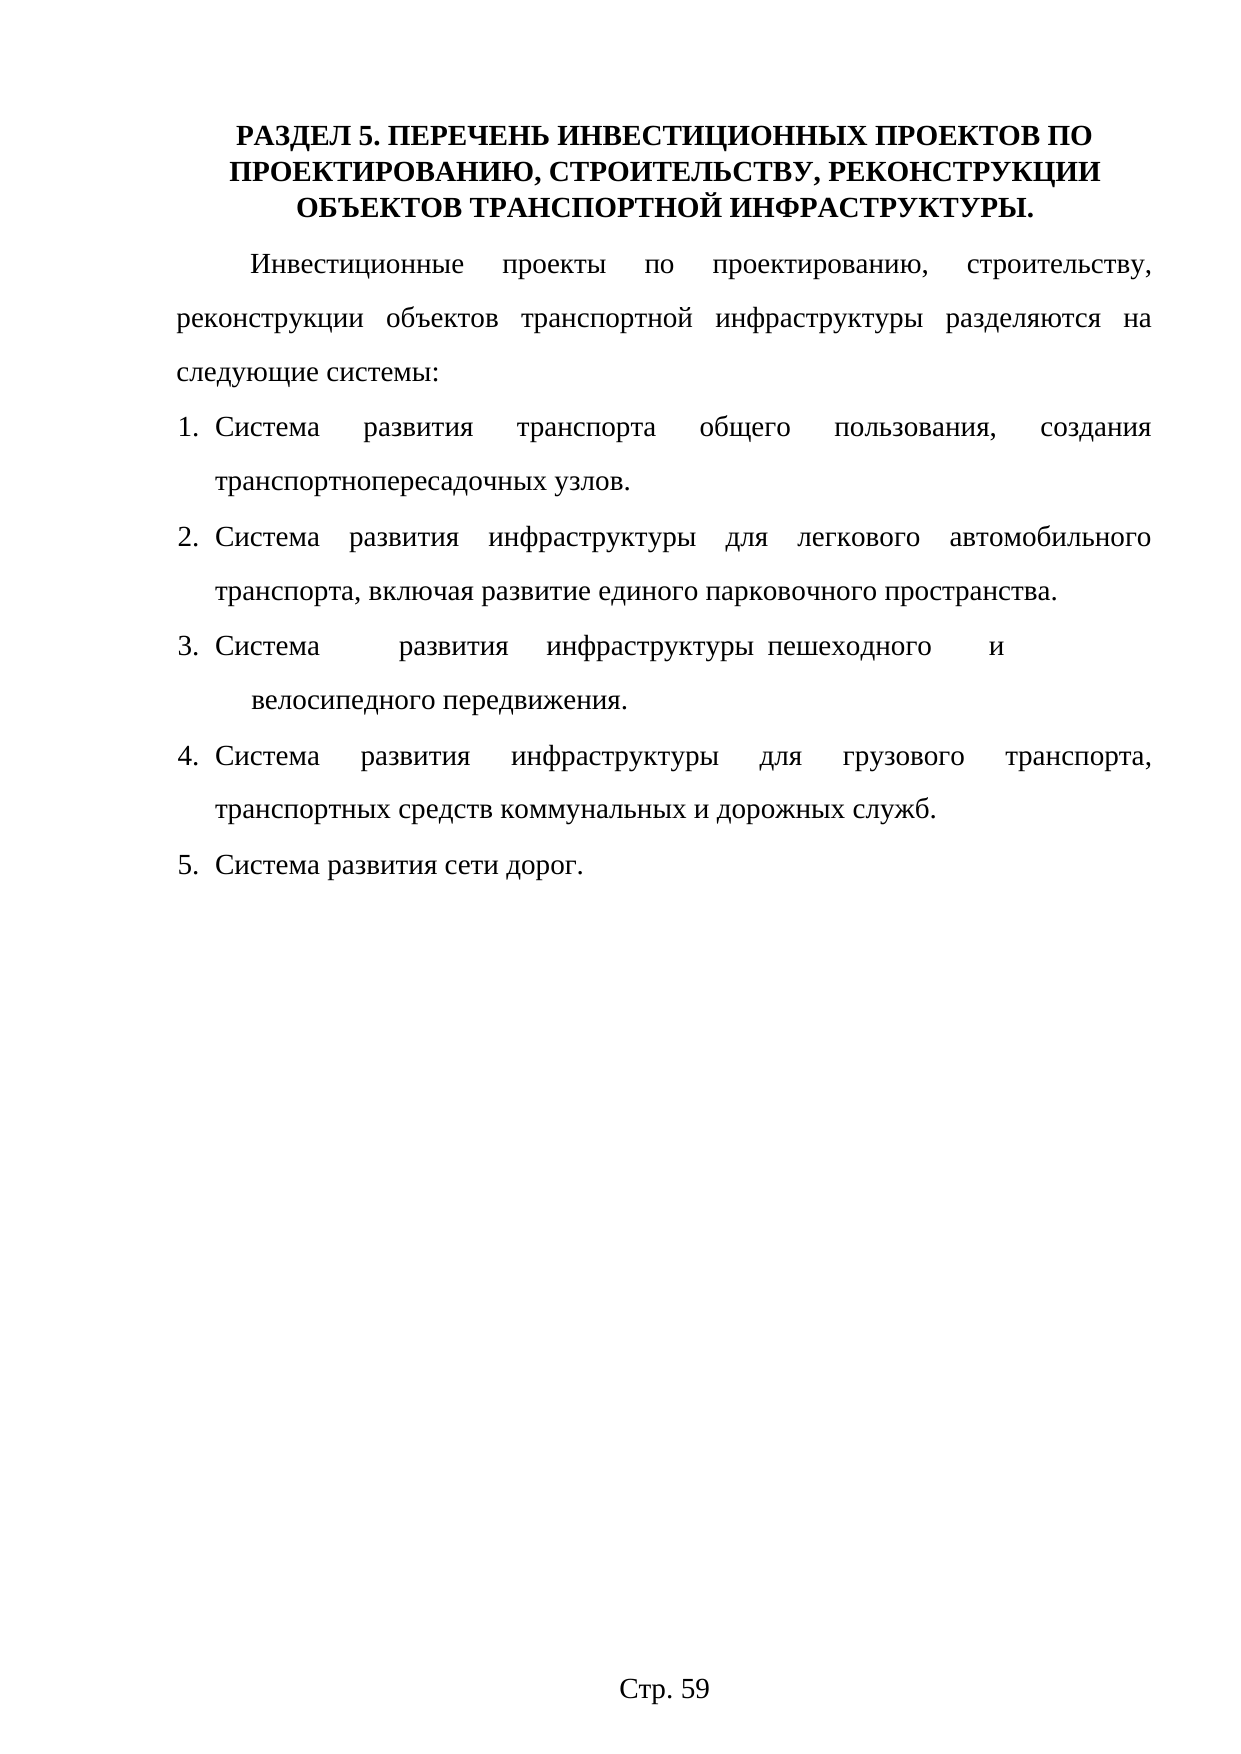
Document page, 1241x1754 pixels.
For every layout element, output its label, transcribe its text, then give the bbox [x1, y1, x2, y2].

list Система развития транспорта общего пользования, создания транспортнопересадочных узлов. [177, 409, 1152, 497]
list Система развития инфраструктуры для грузового транспорта, транспортных средств коммунальных и дорожных служб. [177, 738, 1152, 825]
list Система развития инфраструктуры пешеходного и велосипедного передвижения. [177, 628, 1152, 716]
list Система развития сети дорог. [177, 847, 1152, 881]
list Система развития инфраструктуры для легкового автомобильного транспорта, включая развитие единого парковочного пространства. [177, 519, 1152, 606]
text Инвестиционные проекты по проектированию, строительству, реконструкции объектов транспортной инфраструктуры разделяются на следующие системы: [176, 246, 1152, 388]
subtitle РАЗДЕЛ 5. ПЕРЕЧЕНЬ ИНВЕСТИЦИОННЫХ ПРОЕКТОВ ПО ПРОЕКТИРОВАНИЮ, СТРОИТЕЛЬСТВУ, РЕКОНСТРУКЦИИ ОБЪЕКТОВ ТРАНСПОРТНОЙ ИНФРАСТРУКТУРЫ. [178, 118, 1152, 223]
